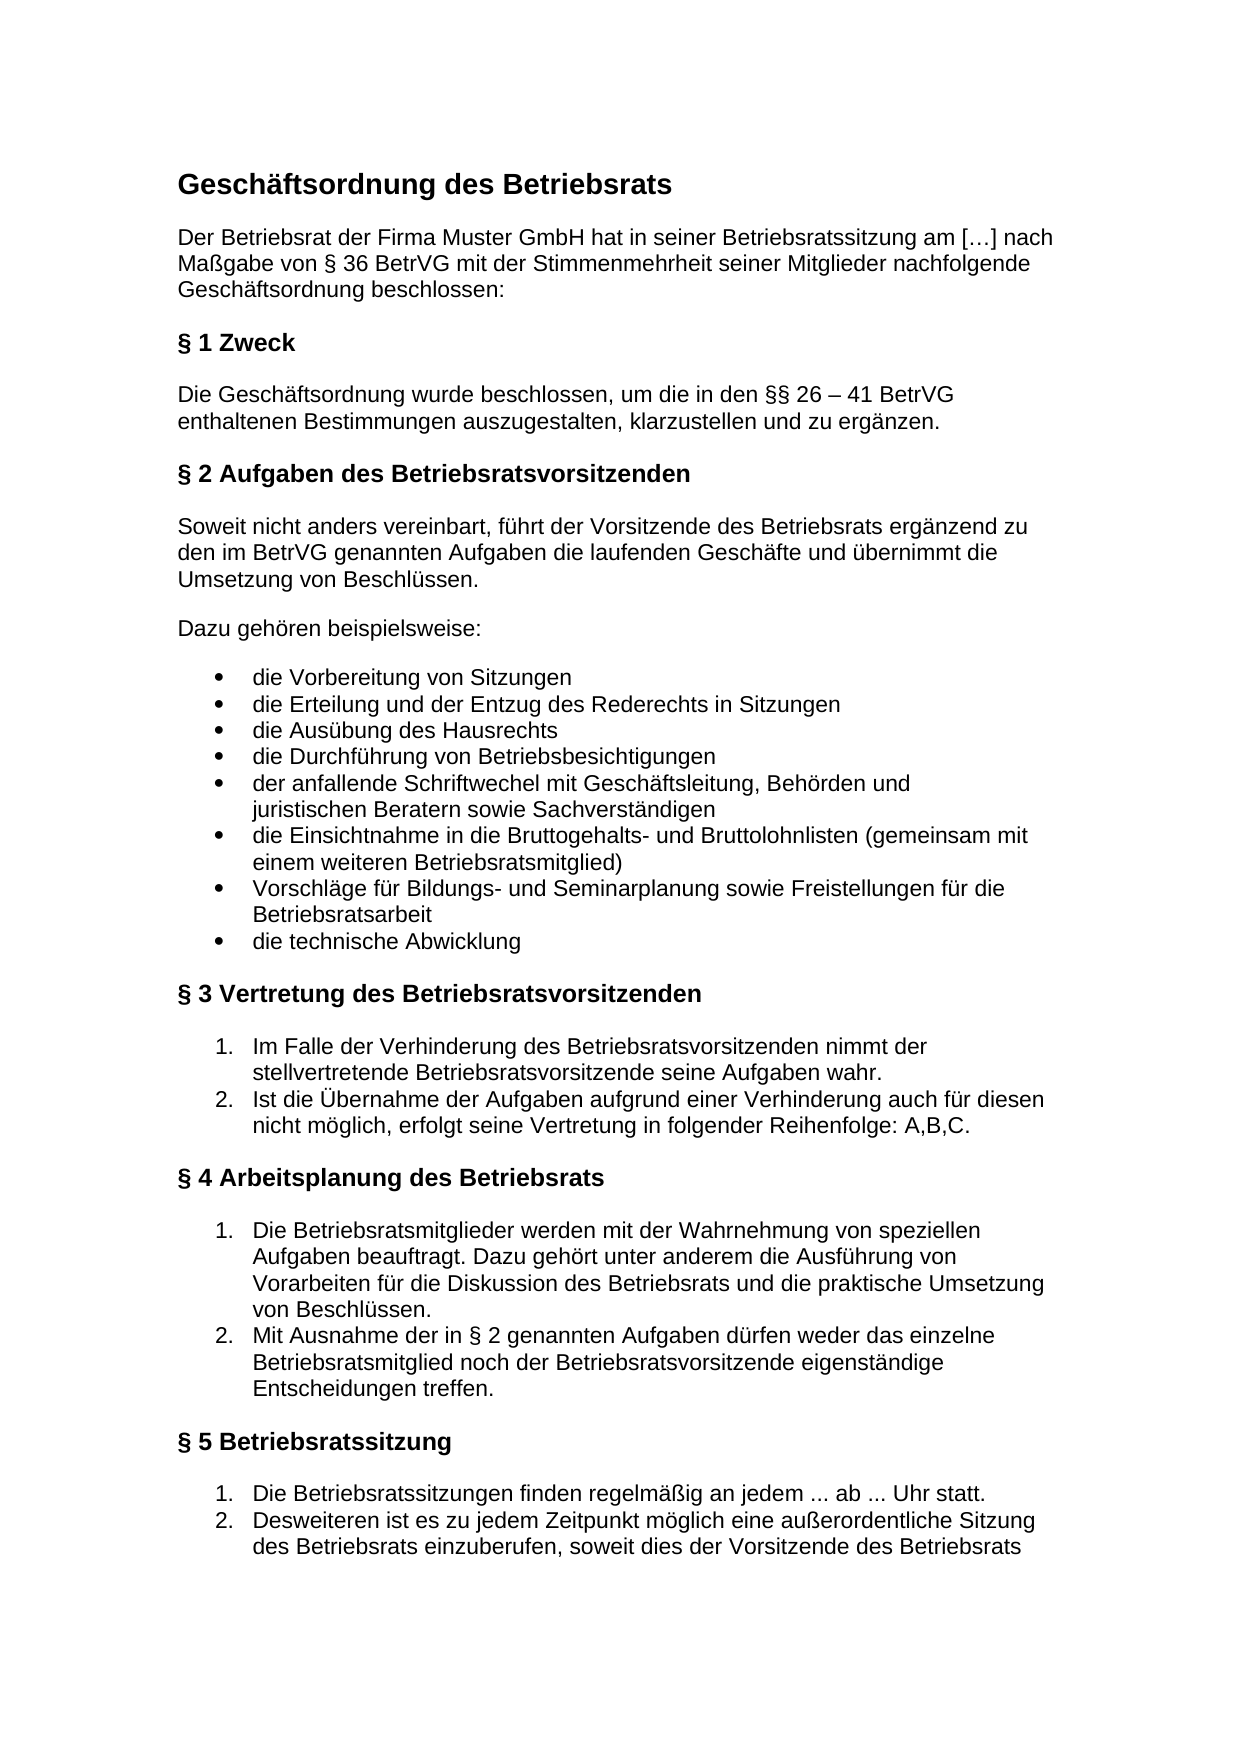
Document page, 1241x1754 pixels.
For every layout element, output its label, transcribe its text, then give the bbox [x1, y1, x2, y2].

text Die Geschäftsordnung wurde beschlossen, um die in den §§ 26 – 41 BetrVG enthaltenen Bestimmungen auszugestalten, klarzustellen und zu ergänzen. [177, 381, 1063, 434]
list die Erteilung und der Entzug des Rederechts in Sitzungen [215, 691, 1063, 717]
list die Ausübung des Hausrechts [215, 717, 1063, 743]
text § 4 Arbeitsplanung des Betriebsrats [177, 1163, 1063, 1192]
text § 3 Vertretung des Betriebsratsvorsitzenden [177, 979, 1063, 1008]
list die Einsichtnahme in die Bruttogehalts- und Bruttolohnlisten (gemeinsam mit einem weiteren Betriebsratsmitglied) [215, 822, 1063, 875]
text § 1 Zweck [177, 328, 1063, 356]
text Geschäftsordnung des Betriebsrats [177, 167, 1063, 201]
list die Vorbereitung von Sitzungen [215, 664, 1063, 691]
list Im Falle der Verhinderung des Betriebsratsvorsitzenden nimmt der stellvertretende Betriebsratsvorsitzende seine Aufgaben wahr. [215, 1033, 1063, 1086]
text Dazu gehören beispielsweise: [177, 615, 1063, 641]
text Soweit nicht anders vereinbart, führt der Vorsitzende des Betriebsrats ergänzend zu den im BetrVG genannten Aufgaben die laufenden Geschäfte und übernimmt die Umsetzung von Beschlüssen. [177, 513, 1063, 592]
text § 5 Betriebsratssitzung [177, 1426, 1063, 1455]
list Die Betriebsratssitzungen finden regelmäßig an jedem ... ab ... Uhr statt. [215, 1480, 1063, 1507]
list die Durchführung von Betriebsbesichtigungen [215, 743, 1063, 769]
list Die Betriebsratsmitglieder werden mit der Wahrnehmung von speziellen Aufgaben beauftragt. Dazu gehört unter anderem die Ausführung von Vorarbeiten für die Diskussion des Betriebsrats und die praktische Umsetzung von Beschlüssen. [215, 1217, 1063, 1322]
list Mit Ausnahme der in § 2 genannten Aufgaben dürfen weder das einzelne Betriebsratsmitglied noch der Betriebsratsvorsitzende eigenständige Entscheidungen treffen. [215, 1322, 1063, 1401]
list die technische Abwicklung [215, 928, 1063, 954]
list Vorschläge für Bildungs- und Seminarplanung sowie Freistellungen für die Betriebsratsarbeit [215, 875, 1063, 928]
text Der Betriebsrat der Firma Muster GmbH hat in seiner Betriebsratssitzung am […] nach Maßgabe von § 36 BetrVG mit der Stimmenmehrheit seiner Mitglieder nachfolgende Geschäftsordnung beschlossen: [177, 224, 1063, 303]
text § 2 Aufgaben des Betriebsratsvorsitzenden [177, 459, 1063, 488]
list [215, 1507, 1063, 1559]
list Ist die Übernahme der Aufgaben aufgrund einer Verhinderung auch für diesen nicht möglich, erfolgt seine Vertretung in folgender Reihenfolge: A,B,C. [215, 1086, 1063, 1138]
list der anfallende Schriftwechel mit Geschäftsleitung, Behörden und juristischen Beratern sowie Sachverständigen [215, 769, 1063, 822]
